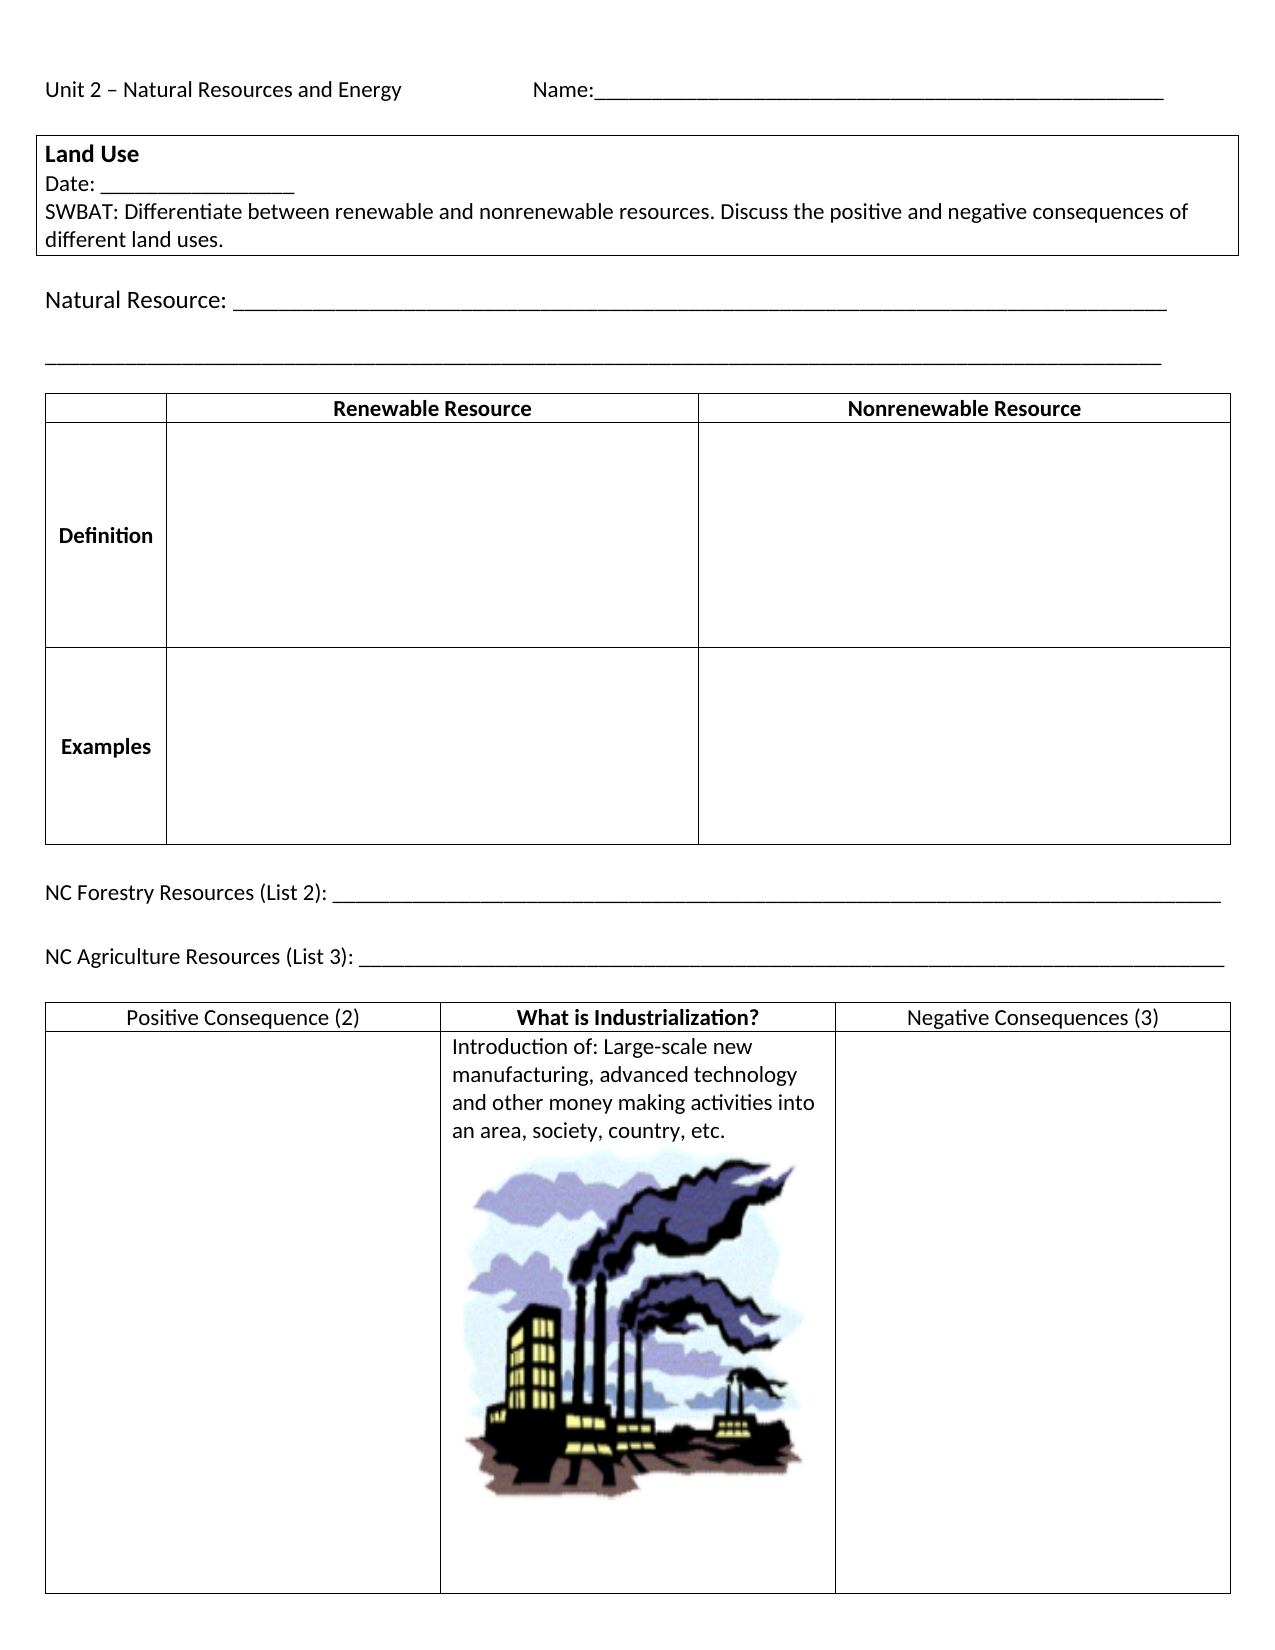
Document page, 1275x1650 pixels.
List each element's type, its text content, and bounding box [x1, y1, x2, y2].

text Date: _________________ [45, 169, 1230, 194]
text NC Forestry Resources (List 2): ______________________________________________________________________________ [45, 878, 1230, 906]
table_header Negative Consequences (3) [836, 1003, 1230, 1031]
table_cell Introduction of: Large-scale new manufacturing, advanced technology and other money making activities into an area, society, country, etc. [441, 1032, 835, 1593]
text Natural Resource: __________________________________________________________________________________ [45, 284, 1230, 314]
table_header Nonrenewable Resource [699, 394, 1230, 422]
text __________________________________________________________________________________________________ [45, 340, 1230, 368]
table_cell [167, 648, 698, 844]
text SWBAT: Differentiate between renewable and nonrenewable resources. Discuss the positive and negative consequences of different land uses. [37, 194, 1238, 255]
table_cell [699, 423, 1230, 647]
table_cell [699, 648, 1230, 844]
text NC Agriculture Resources (List 3): ____________________________________________________________________________ [45, 942, 1230, 970]
table_header [46, 394, 166, 422]
table_cell Examples [46, 648, 166, 844]
table_header What is Industrialization? [441, 1003, 835, 1031]
table_cell [167, 423, 698, 647]
table_header Positive Consequence (2) [46, 1003, 440, 1031]
table_cell [836, 1032, 1230, 1593]
table_header Renewable Resource [167, 394, 698, 422]
picture [463, 1144, 813, 1500]
table_cell [46, 1032, 440, 1593]
text Land Use [37, 136, 1238, 169]
table_cell Definition [46, 423, 166, 647]
